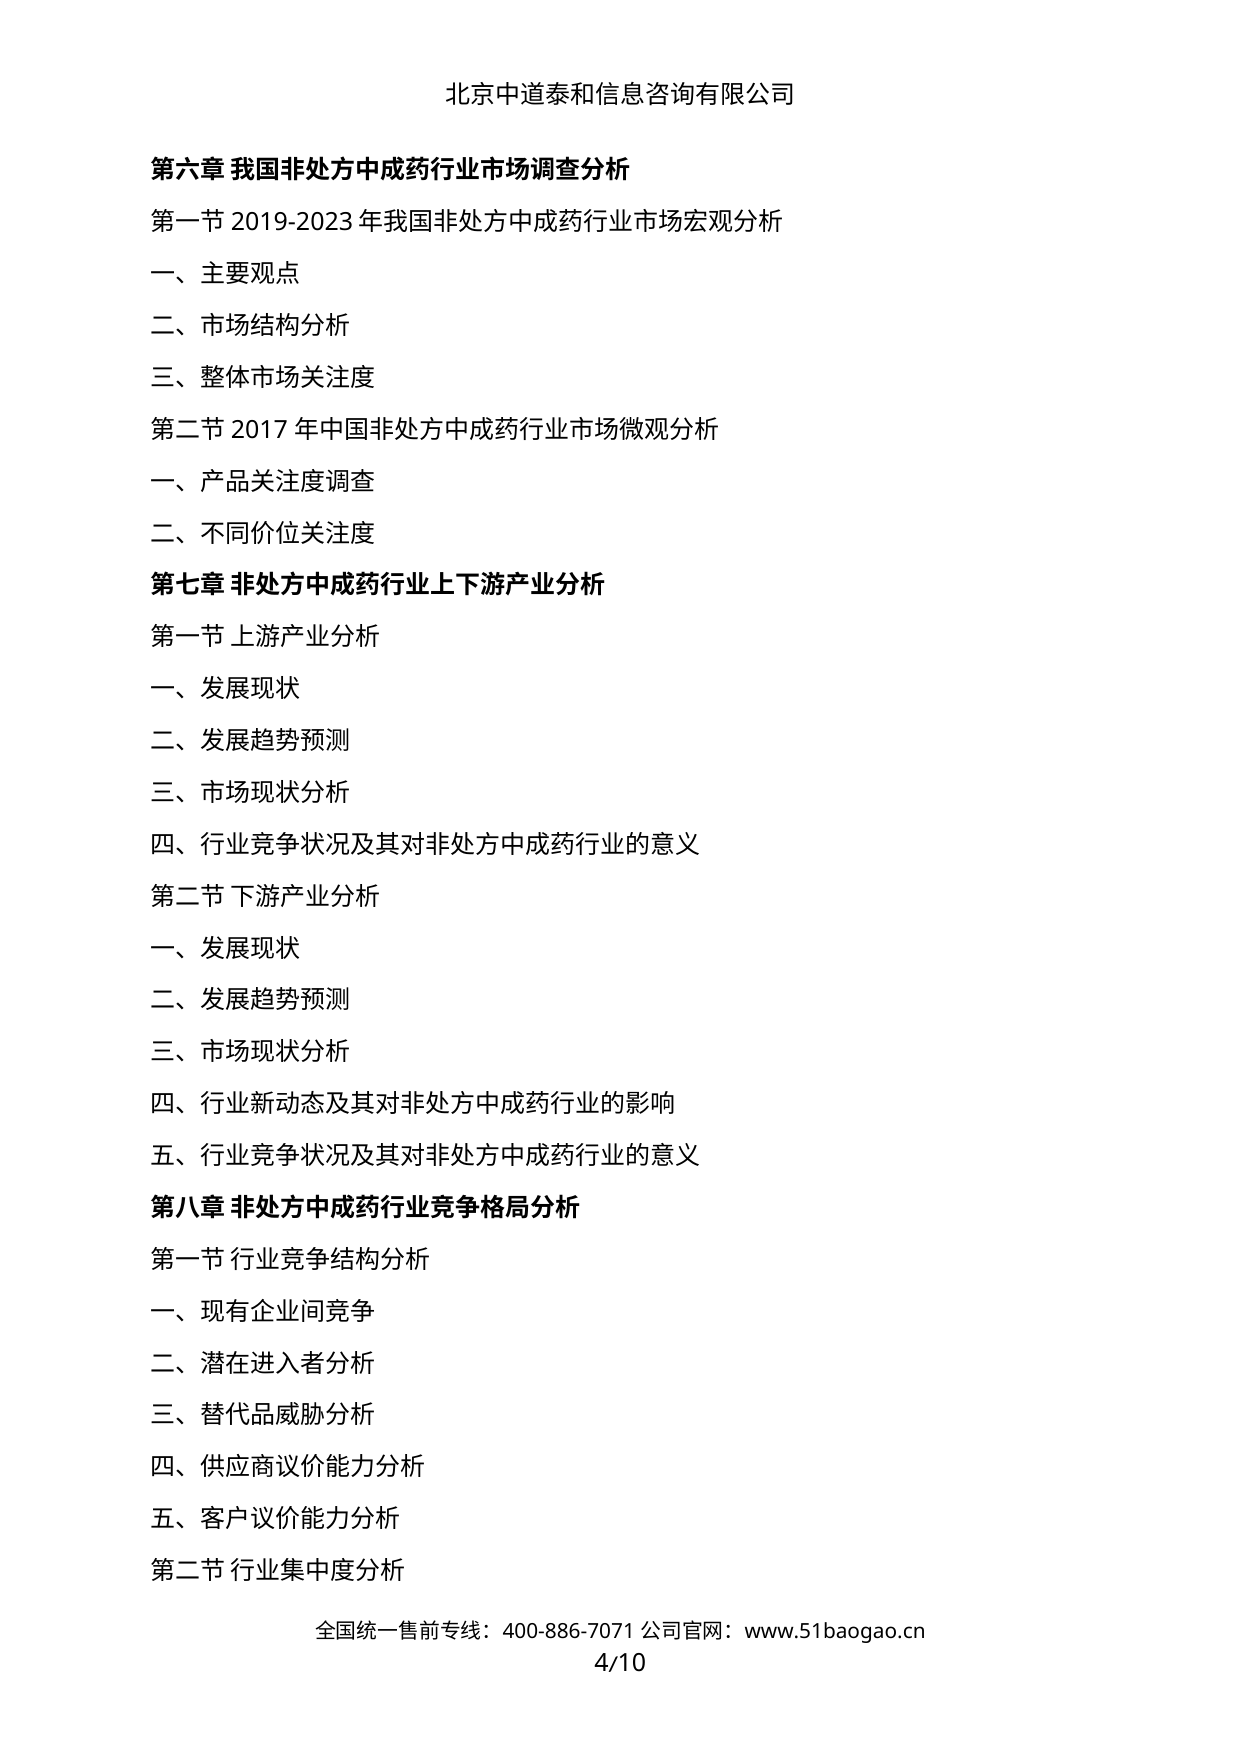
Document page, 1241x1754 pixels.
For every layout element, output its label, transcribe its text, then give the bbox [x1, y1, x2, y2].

text 二、发展趋势预测 [150, 980, 1090, 1016]
text 三、市场现状分析 [150, 1032, 1090, 1068]
text 四、行业新动态及其对非处方中成药行业的影响 [150, 1084, 1090, 1120]
text 一、主要观点 [150, 254, 1090, 290]
text 第六章 我国非处方中成药行业市场调查分析 [150, 150, 1090, 186]
text 三、替代品威胁分析 [150, 1395, 1090, 1431]
text 四、行业竞争状况及其对非处方中成药行业的意义 [150, 824, 1090, 861]
text 二、潜在进入者分析 [150, 1343, 1090, 1379]
text 第一节 2019-2023年我国非处方中成药行业市场宏观分析 [150, 202, 1090, 238]
text 二、发展趋势预测 [150, 721, 1090, 757]
text 一、产品关注度调查 [150, 461, 1090, 497]
text 二、不同价位关注度 [150, 513, 1090, 549]
text 第二节 2017 年中国非处方中成药行业市场微观分析 [150, 409, 1090, 446]
text 第一节 上游产业分析 [150, 617, 1090, 653]
text 五、客户议价能力分析 [150, 1499, 1090, 1535]
text 一、发展现状 [150, 669, 1090, 705]
text 一、现有企业间竞争 [150, 1291, 1090, 1327]
text 二、市场结构分析 [150, 306, 1090, 342]
text 三、整体市场关注度 [150, 357, 1090, 394]
text 五、行业竞争状况及其对非处方中成药行业的意义 [150, 1136, 1090, 1172]
text 一、发展现状 [150, 928, 1090, 964]
text 第一节 行业竞争结构分析 [150, 1239, 1090, 1276]
text 第二节 下游产业分析 [150, 876, 1090, 912]
text 第二节 行业集中度分析 [150, 1551, 1090, 1587]
text 第七章 非处方中成药行业上下游产业分析 [150, 565, 1090, 601]
text 四、供应商议价能力分析 [150, 1447, 1090, 1483]
text 第八章 非处方中成药行业竞争格局分析 [150, 1187, 1090, 1224]
text 三、市场现状分析 [150, 772, 1090, 809]
